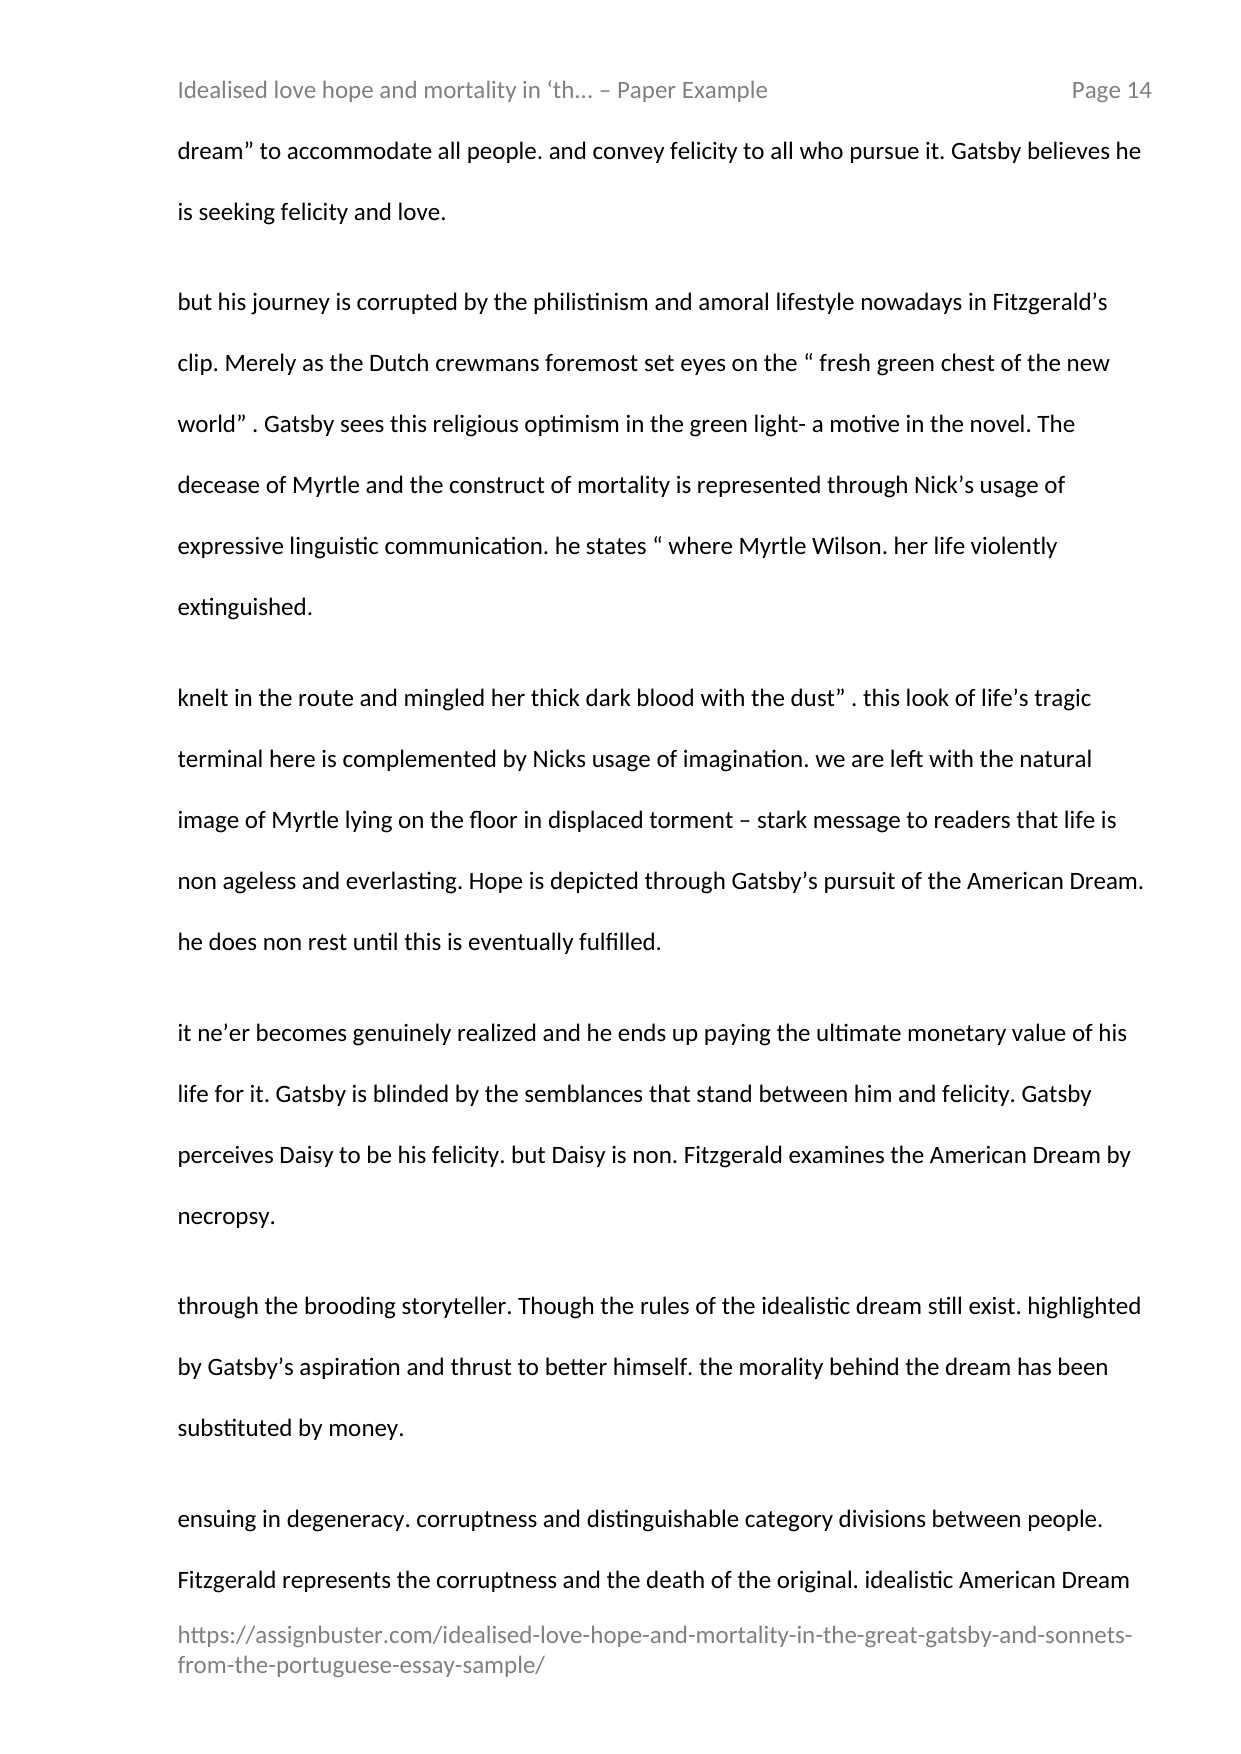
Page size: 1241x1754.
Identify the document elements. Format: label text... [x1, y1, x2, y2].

text through the brooding storyteller. Though the rules of the idealistic dream still exist. highlighted by Gatsby’s aspiration and thrust to better himself. the morality behind the dream has been substituted by money. [177, 1290, 1152, 1443]
text but his journey is corrupted by the philistinism and amoral lifestyle nowadays in Fitzgerald’s clip. Merely as the Dutch crewmans foremost set eyes on the “ fresh green chest of the new world” . Gatsby sees this religious optimism in the green light- a motive in the novel. The decease of Myrtle and the construct of mortality is represented through Nick’s usage of expressive linguistic communication. he states “ where Myrtle Wilson. her life violently extinguished. [177, 286, 1152, 622]
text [177, 1503, 1152, 1594]
text it ne’er becomes genuinely realized and he ends up paying the ultimate monetary value of his life for it. Gatsby is blinded by the semblances that stand between him and felicity. Gatsby perceives Daisy to be his felicity. but Daisy is non. Fitzgerald examines the American Dream by necropsy. [177, 1017, 1152, 1230]
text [177, 135, 1152, 226]
text knelt in the route and mingled her thick dark blood with the dust” . this look of life’s tragic terminal here is complemented by Nicks usage of imagination. we are left with the natural image of Myrtle lying on the floor in displaced torment – stark message to readers that life is non ageless and everlasting. Hope is depicted through Gatsby’s pursuit of the American Dream. he does non rest until this is eventually fulfilled. [177, 682, 1152, 957]
